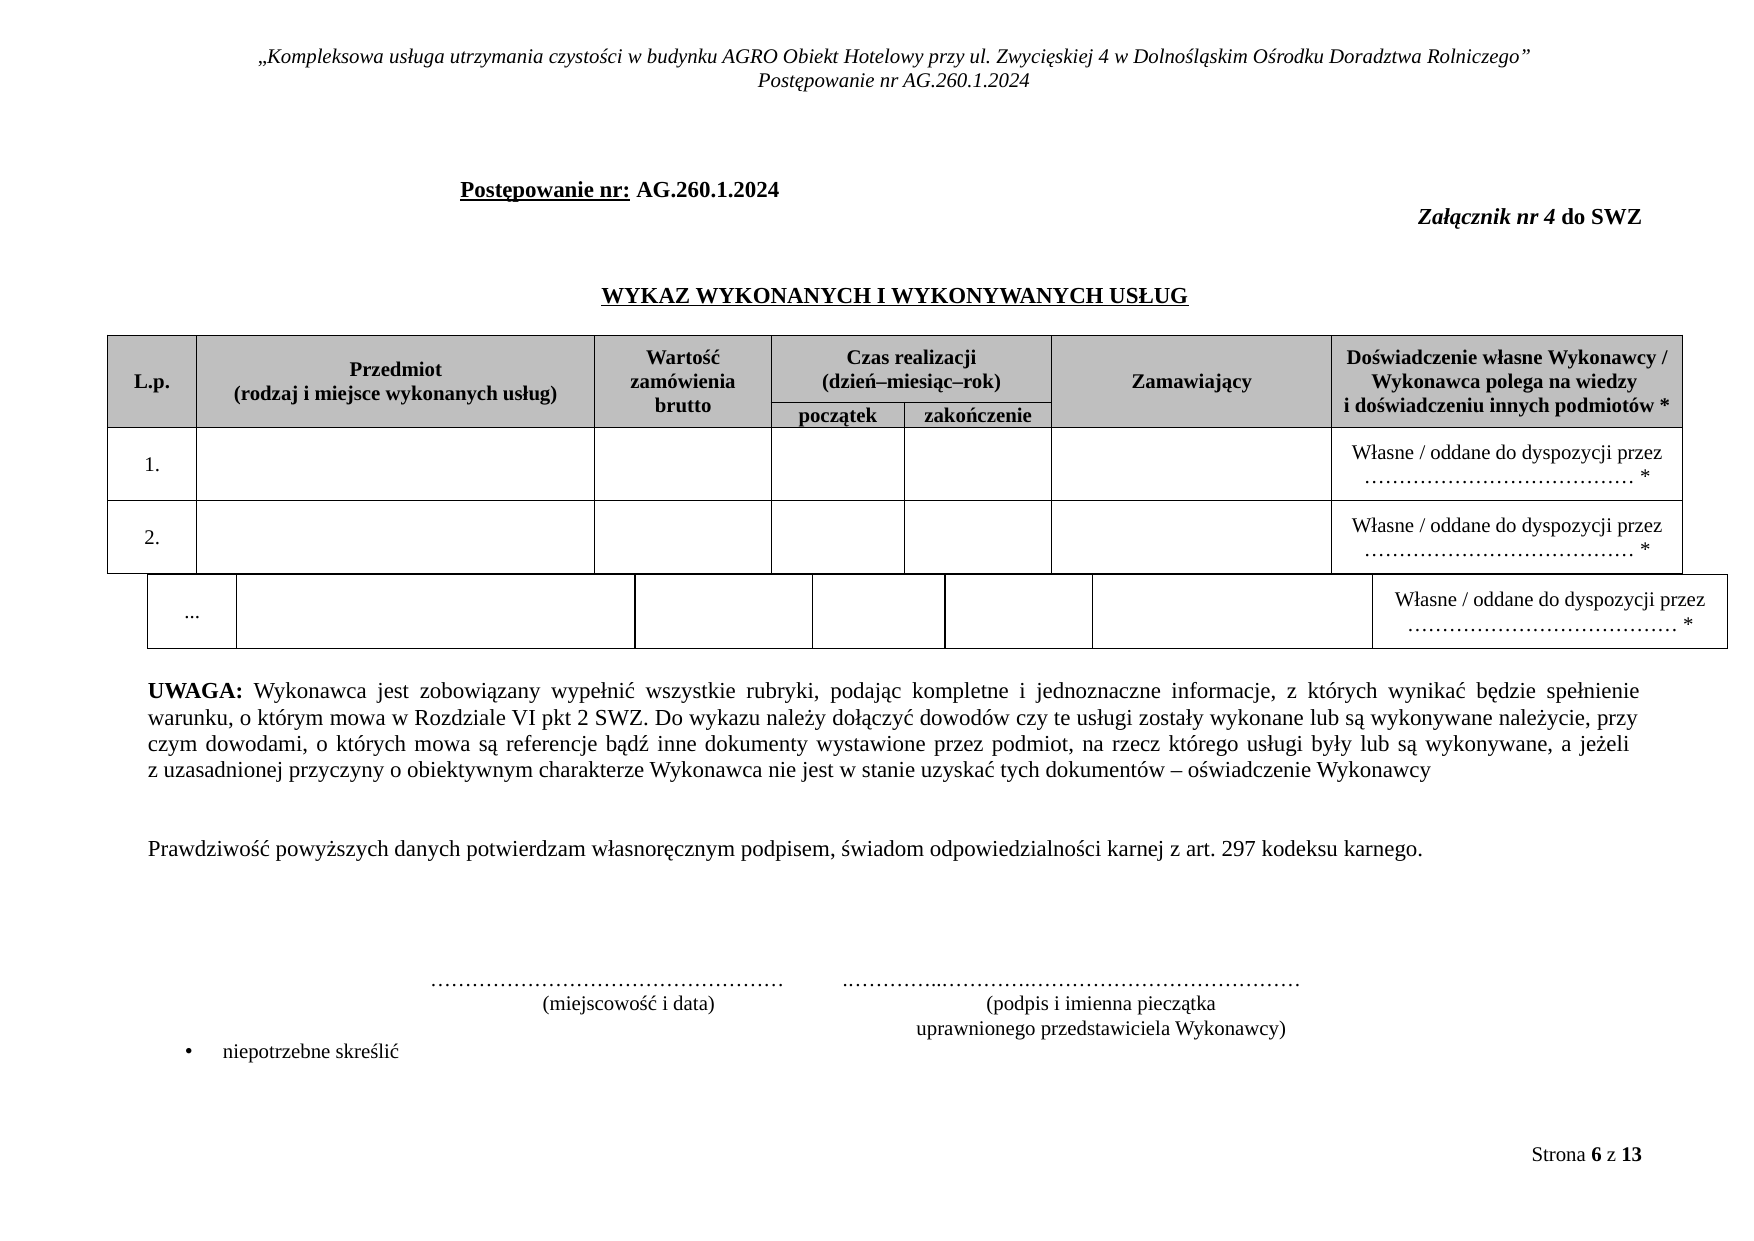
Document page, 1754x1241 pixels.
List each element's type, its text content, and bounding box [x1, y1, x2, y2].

table_header [813, 575, 944, 648]
table_header Wartość zamówienia brutto [595, 336, 771, 427]
table_cell [905, 501, 1051, 573]
table_cell [772, 428, 904, 500]
table_cell [905, 428, 1051, 500]
table_cell Własne / oddane do dyspozycji przez ………………………………… * [1332, 428, 1682, 500]
table_header [636, 575, 812, 648]
table_header …………………………………………… (miejscowość i data) [423, 967, 835, 1039]
table_header [1093, 575, 1372, 648]
text WYKAZ WYKONANYCH I WYKONYWANYCH USŁUG [148, 282, 1642, 308]
table_cell [197, 501, 594, 573]
table_cell początek [772, 403, 904, 427]
list niepotrzebne skreślić [185, 1039, 1642, 1063]
table_cell zakończenie [905, 403, 1051, 427]
text UWAGA: Wykonawca jest zobowiązany wypełnić wszystkie rubryki, podając kompletne i jednoznaczne informacje, z których wynikać będzie spełnienie warunku, o którym mowa w Rozdziale VI pkt 2 SWZ. Do wykazu należy dołączyć dowodów czy te usługi zostały wykonane lub są wykonywane należycie, przy czym dowodami, o których mowa są referencje bądź inne dokumenty wystawione przez podmiot, na rzecz którego usługi były lub są wykonywane, a jeżeli z uzasadnionej przyczyny o obiektywnym charakterze Wykonawca nie jest w stanie uzyskać tych dokumentów – oświadczenie Wykonawcy [148, 677, 1642, 783]
table_header .…………..………….………………………………… (podpis i imienna pieczątka uprawnionego przedstawiciela Wykonawcy) [835, 967, 1367, 1039]
table_header Doświadczenie własne Wykonawcy / Wykonawca polega na wiedzy i doświadczeniu innych podmiotów * [1332, 336, 1682, 427]
text Prawdziwość powyższych danych potwierdzam własnoręcznym podpisem, świadom odpowiedzialności karnej z art. 297 kodeksu karnego. [148, 836, 1642, 862]
table_cell 1. [108, 428, 196, 500]
table_header ... [148, 575, 236, 648]
table_header Przedmiot (rodzaj i miejsce wykonanych usług) [197, 336, 594, 427]
table_header Zamawiający [1052, 336, 1331, 427]
table_header L.p. [108, 336, 196, 427]
text Postępowanie nr: AG.260.1.2024 Załącznik nr 4 do SWZ [148, 176, 1642, 229]
table_cell [197, 428, 594, 500]
table_header [946, 575, 1092, 648]
table_cell [1052, 428, 1331, 500]
table_cell [595, 428, 771, 500]
table_cell 2. [108, 501, 196, 573]
table_cell Własne / oddane do dyspozycji przez ………………………………… * [1332, 501, 1682, 573]
table_cell [595, 501, 771, 573]
table_cell [1052, 501, 1331, 573]
table_header Czas realizacji (dzień–miesiąc–rok) [772, 336, 1051, 402]
table_header [237, 575, 634, 648]
table_cell [772, 501, 904, 573]
table_header Własne / oddane do dyspozycji przez ………………………………… * [1373, 575, 1727, 648]
